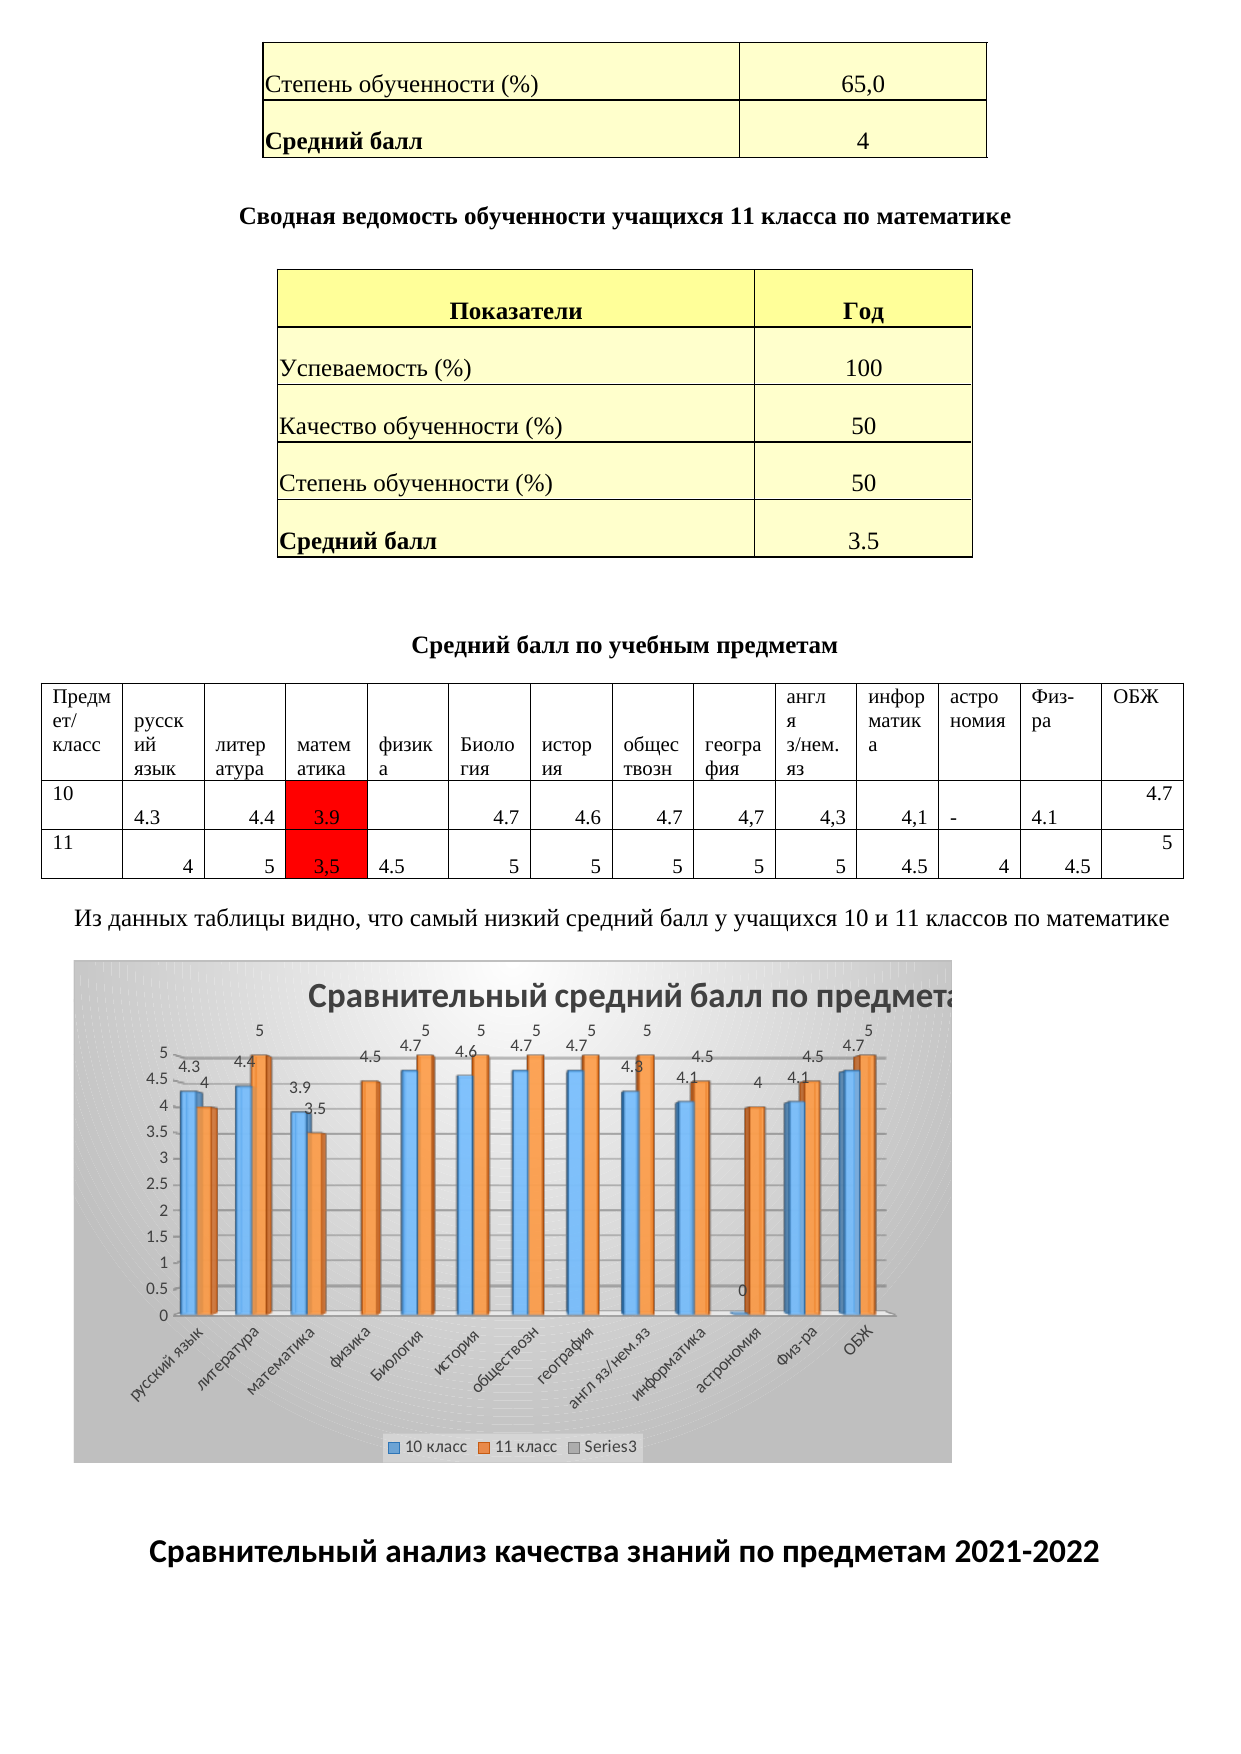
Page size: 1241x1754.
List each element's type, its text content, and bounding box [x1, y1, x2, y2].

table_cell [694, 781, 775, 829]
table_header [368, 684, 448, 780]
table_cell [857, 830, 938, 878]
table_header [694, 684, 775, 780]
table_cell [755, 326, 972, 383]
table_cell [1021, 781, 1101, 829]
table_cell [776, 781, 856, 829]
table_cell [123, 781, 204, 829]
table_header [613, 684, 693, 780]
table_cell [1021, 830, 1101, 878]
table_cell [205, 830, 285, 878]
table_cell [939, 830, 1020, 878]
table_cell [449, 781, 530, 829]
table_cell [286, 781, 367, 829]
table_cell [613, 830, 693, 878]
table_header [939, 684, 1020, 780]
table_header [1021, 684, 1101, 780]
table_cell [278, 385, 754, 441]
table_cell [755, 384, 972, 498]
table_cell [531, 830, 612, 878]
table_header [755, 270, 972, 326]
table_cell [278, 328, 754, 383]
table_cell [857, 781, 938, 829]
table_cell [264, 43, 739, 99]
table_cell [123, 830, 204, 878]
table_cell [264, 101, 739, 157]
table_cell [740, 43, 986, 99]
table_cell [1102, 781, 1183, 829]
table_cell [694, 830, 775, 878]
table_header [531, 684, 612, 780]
text Сводная ведомость обученности учащихся 11 класса по математике [74, 201, 1176, 230]
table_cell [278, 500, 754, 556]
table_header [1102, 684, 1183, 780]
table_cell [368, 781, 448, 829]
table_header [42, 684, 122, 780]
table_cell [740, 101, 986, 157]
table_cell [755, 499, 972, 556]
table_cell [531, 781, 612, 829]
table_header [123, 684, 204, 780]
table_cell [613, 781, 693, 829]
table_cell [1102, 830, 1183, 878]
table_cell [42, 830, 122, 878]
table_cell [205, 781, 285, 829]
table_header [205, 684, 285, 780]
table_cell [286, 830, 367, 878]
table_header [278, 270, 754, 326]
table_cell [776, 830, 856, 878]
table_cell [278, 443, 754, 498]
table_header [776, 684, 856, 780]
text Из данных таблицы видно, что самый низкий средний балл у учащихся 10 и 11 классов по математике [74, 903, 1176, 932]
text Средний балл по учебным предметам [74, 630, 1176, 658]
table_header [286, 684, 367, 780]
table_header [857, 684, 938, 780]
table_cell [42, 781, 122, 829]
text Сравнительный анализ качества знаний по предметам 2021-2022 [74, 1530, 1176, 1571]
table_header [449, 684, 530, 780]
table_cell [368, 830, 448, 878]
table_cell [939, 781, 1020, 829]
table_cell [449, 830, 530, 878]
